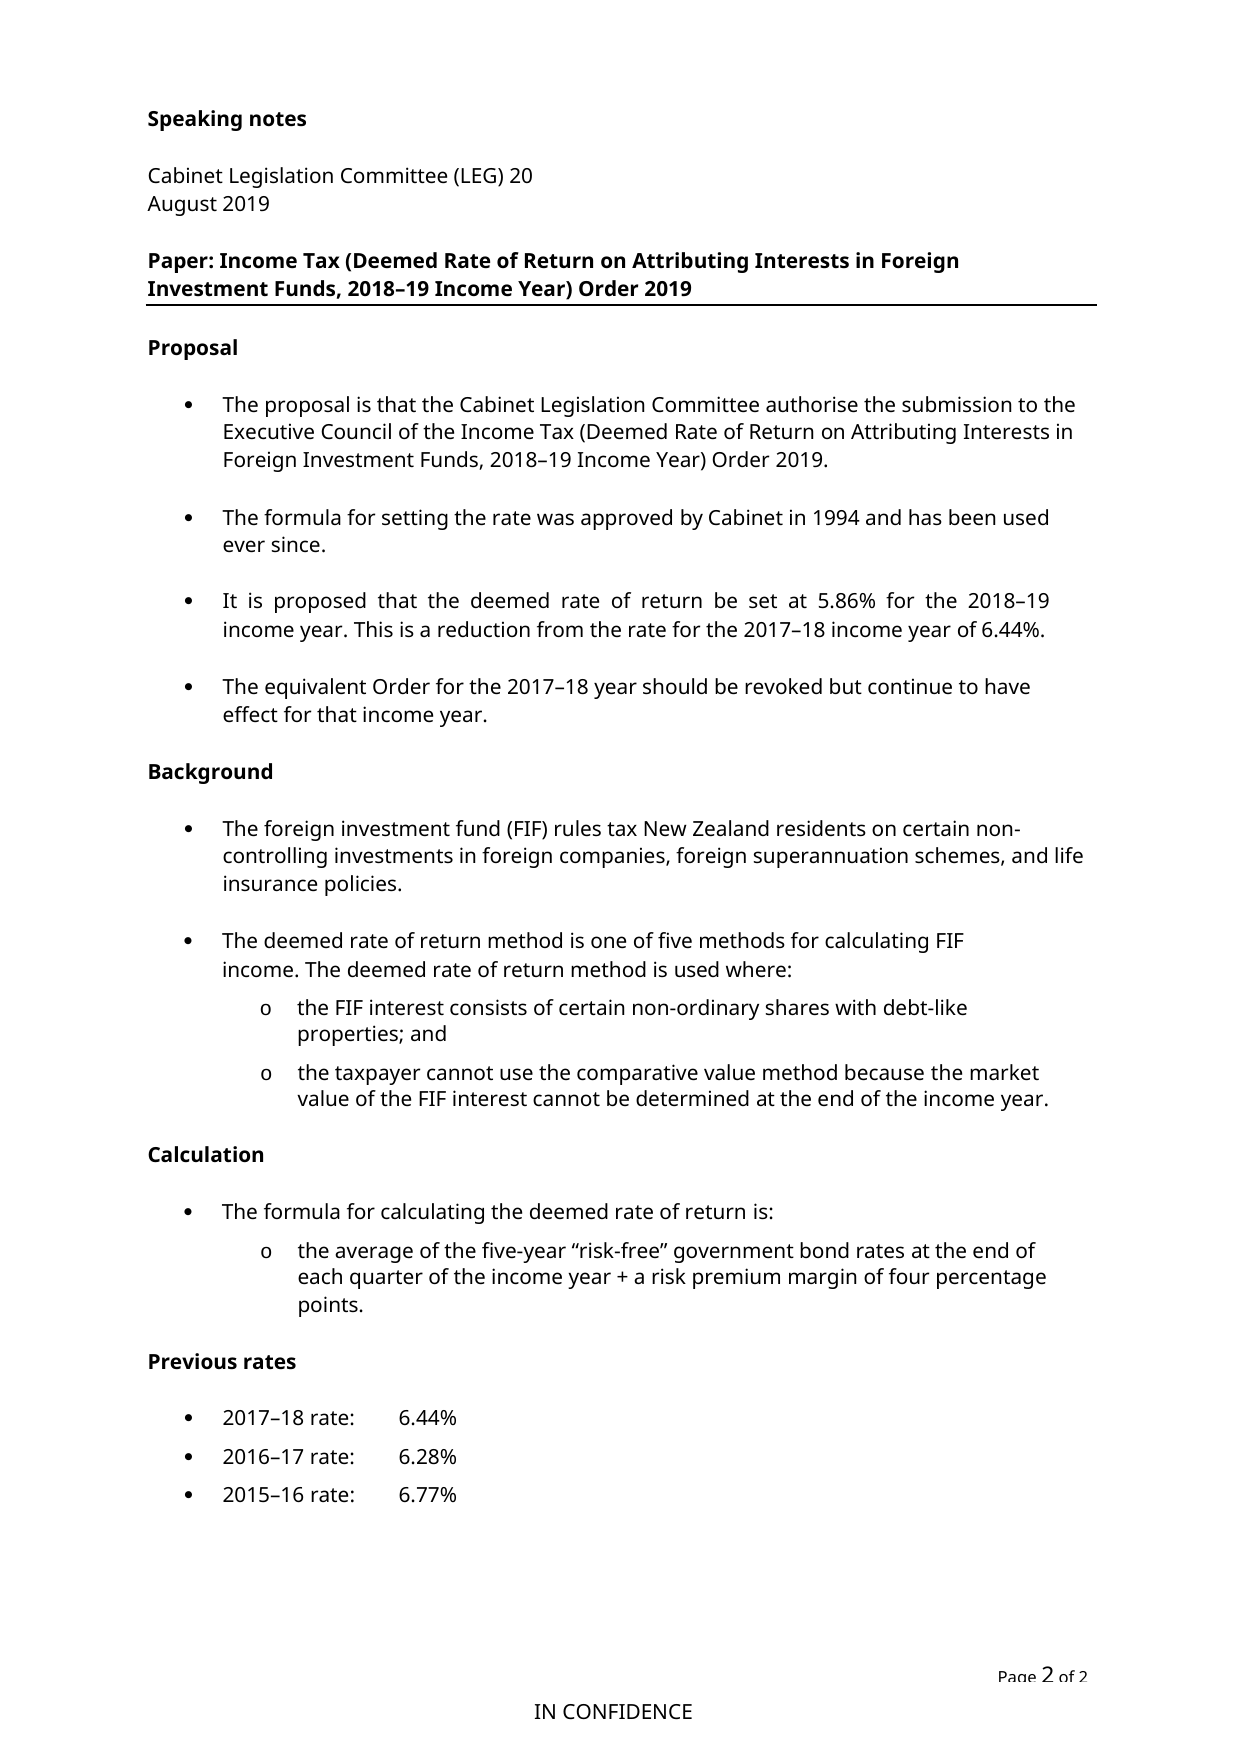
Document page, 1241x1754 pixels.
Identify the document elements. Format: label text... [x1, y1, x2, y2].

list The formula for calculating the deemed rate of return is: [184, 1197, 1194, 1226]
list the FIF interest consists of certain non-ordinary shares with debt-like properties; and [259, 995, 1025, 1048]
list The proposal is that the Cabinet Legislation Committee authorise the submission to the Executive Council of the Income Tax (Deemed Rate of Return on Attributing Interests in Foreign Investment Funds, 2018–19 Income Year) Order 2019. [185, 390, 1091, 473]
list The equivalent Order for the 2017–18 year should be revoked but continue to have effect for that income year. [185, 672, 1042, 729]
list The formula for setting the rate was approved by Cabinet in 1994 and has been used ever since. [185, 503, 1062, 558]
subtitle Calculation [147, 1141, 1194, 1169]
list It is proposed that the deemed rate of return be set at 5.86% for the 2018–19 income year. This is a reduction from the rate for the 2017–18 income year of 6.44%. [185, 587, 1052, 643]
subtitle Paper: Income Tax (Deemed Rate of Return on Attributing Interests in Foreign Investment Funds, 2018–19 Income Year) Order 2019 [147, 246, 1073, 303]
subtitle Speaking notes [147, 104, 1194, 132]
list The deemed rate of return method is one of five methods for calculating FIF income. The deemed rate of return method is used where: [184, 926, 1022, 983]
list the average of the five-year “risk-free” government bond rates at the end of each quarter of the income year + a risk premium margin of four percentage points. [260, 1236, 1076, 1318]
list 2017–18 rate: 6.44% [185, 1403, 1194, 1432]
text Cabinet Legislation Committee (LEG) 20 August 2019 [147, 162, 537, 217]
list The foreign investment fund (FIF) rules tax New Zealand residents on certain non- controlling investments in foreign companies, foreign superannuation schemes, and life insurance policies. [185, 814, 1092, 897]
text Proposal [147, 333, 1194, 361]
list the taxpayer cannot use the comparative value method because the market value of the FIF interest cannot be determined at the end of the income year. [260, 1059, 1053, 1113]
list 2016–17 rate: 6.28% [185, 1442, 1194, 1471]
subtitle Previous rates [147, 1347, 1194, 1375]
subtitle Background [147, 757, 1194, 785]
list 2015–16 rate: 6.77% [185, 1481, 1194, 1509]
